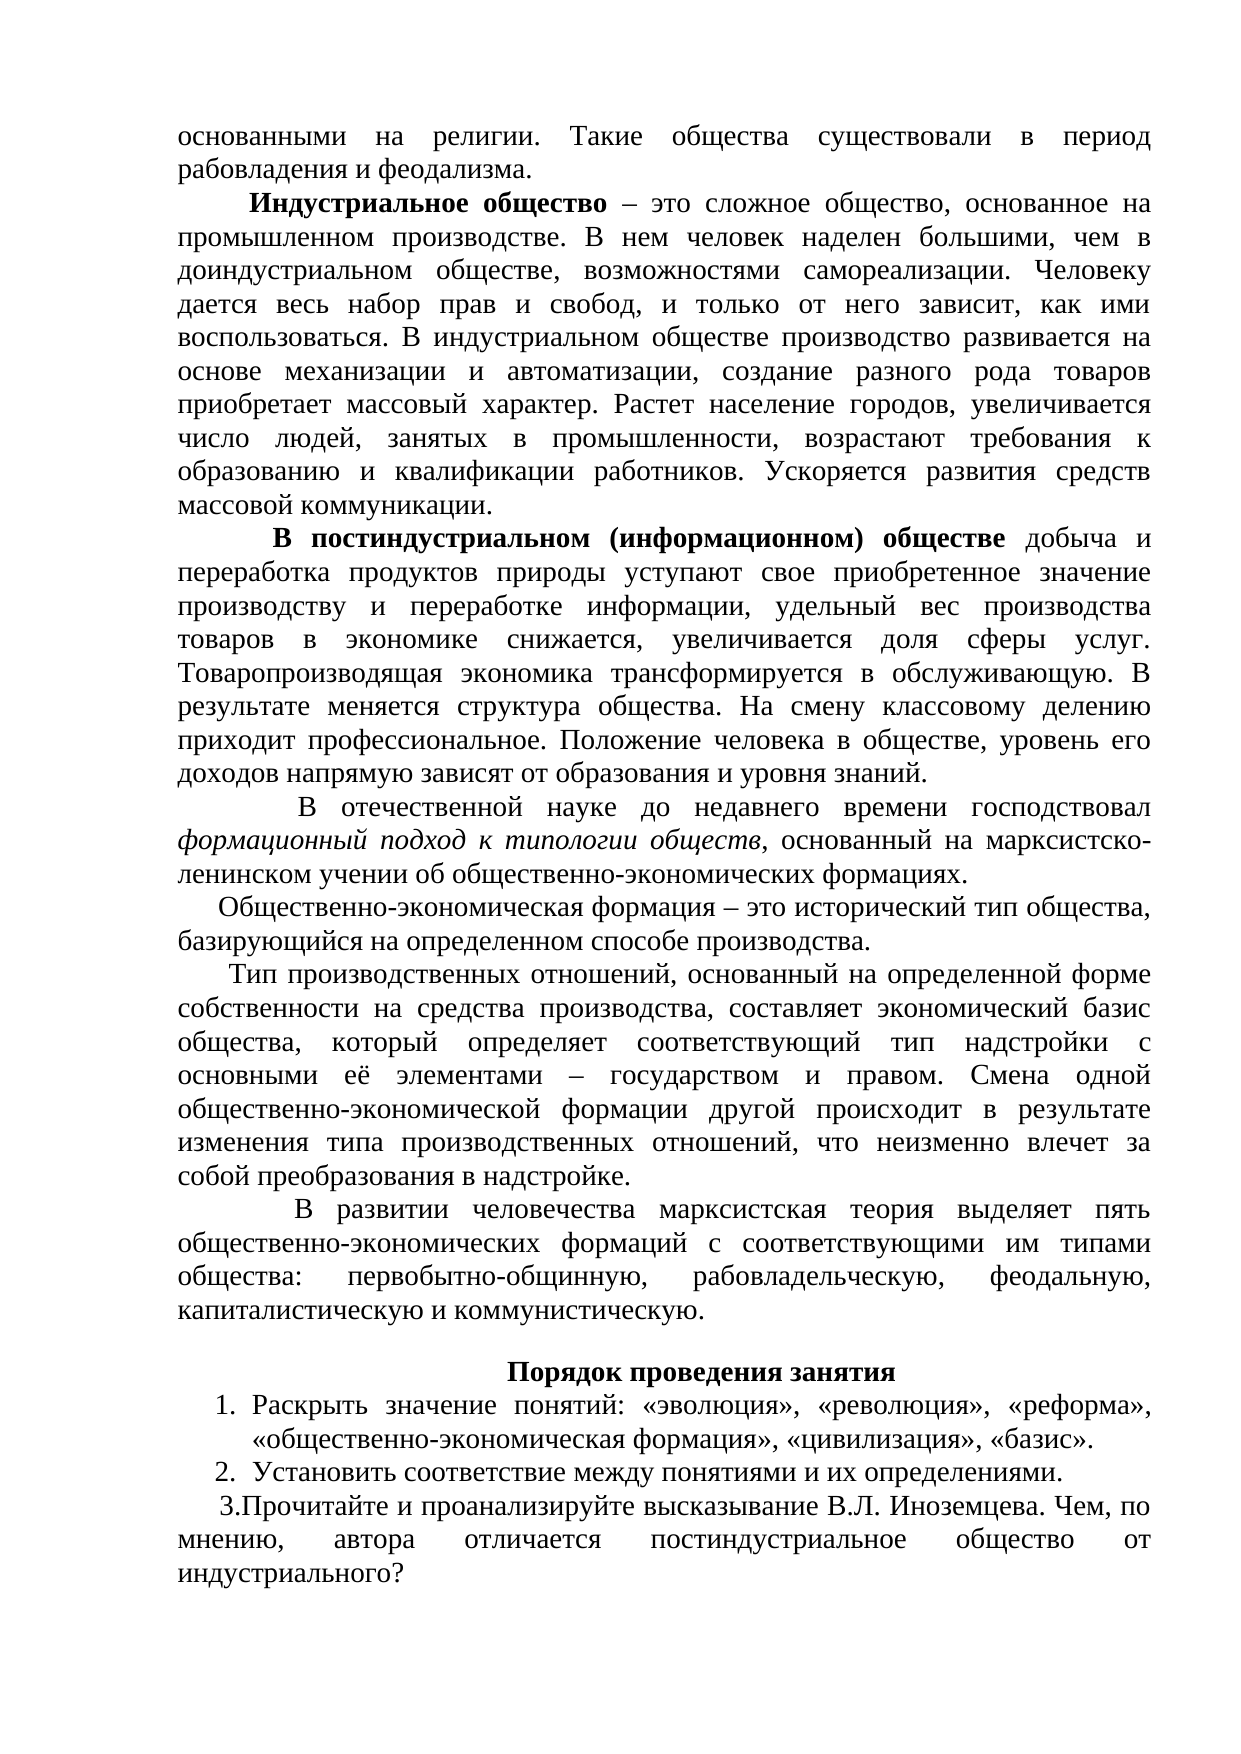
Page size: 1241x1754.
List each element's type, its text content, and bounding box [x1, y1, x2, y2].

list Раскрыть значение понятий: «эволюция», «революция», «реформа», «общественно-экономическая формация», «цивилизация», «базис». [214, 1387, 1152, 1454]
text Тип производственных отношений, основанный на определенной форме собственности на средства производства, составляет экономический базис общества, который определяет соответствующий тип надстройки с основными её элементами – государством и правом. Смена одной общественно-экономической формации другой происходит в результате изменения типа производственных отношений, что неизменно влечет за собой преобразования в надстройке. [177, 957, 1152, 1191]
text Порядок проведения занятия [177, 1354, 1152, 1387]
text 3.Прочитайте и проанализируйте высказывание В.Л. Иноземцева. Чем, по мнению, автора отличается постиндустриальное общество от индустриального? [177, 1488, 1152, 1588]
text В постиндустриальном (информационном) обществе добыча и переработка продуктов природы уступают свое приобретенное значение производству и переработке информации, удельный вес производства товаров в экономике снижается, увеличивается доля сферы услуг. Товаропроизводящая экономика трансформируется в обслуживающую. В результате меняется структура общества. На смену классовому делению приходит профессиональное. Положение человека в обществе, уровень его доходов напрямую зависят от образования и уровня знаний. [177, 521, 1152, 789]
list Установить соответствие между понятиями и их определениями. [214, 1454, 1152, 1488]
text Общественно-экономическая формация – это исторический тип общества, базирующийся на определенном способе производства. [177, 889, 1152, 957]
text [177, 118, 1152, 185]
text В отечественной науке до недавнего времени господствовал формационный подход к типологии обществ, основанный на марксистско-ленинском учении об общественно-экономических формациях. [177, 789, 1152, 889]
text Индустриальное общество – это сложное общество, основанное на промышленном производстве. В нем человек наделен большими, чем в доиндустриальном обществе, возможностями самореализации. Человеку дается весь набор прав и свобод, и только от него зависит, как ими воспользоваться. В индустриальном обществе производство развивается на основе механизации и автоматизации, создание разного рода товаров приобретает массовый характер. Растет население городов, увеличивается число людей, занятых в промышленности, возрастают требования к образованию и квалификации работников. Ускоряется развития средств массовой коммуникации. [177, 185, 1152, 521]
text В развитии человечества марксистская теория выделяет пять общественно-экономических формаций с соответствующими им типами общества: первобытно-общинную, рабовладельческую, феодальную, капиталистическую и коммунистическую. [177, 1191, 1152, 1326]
